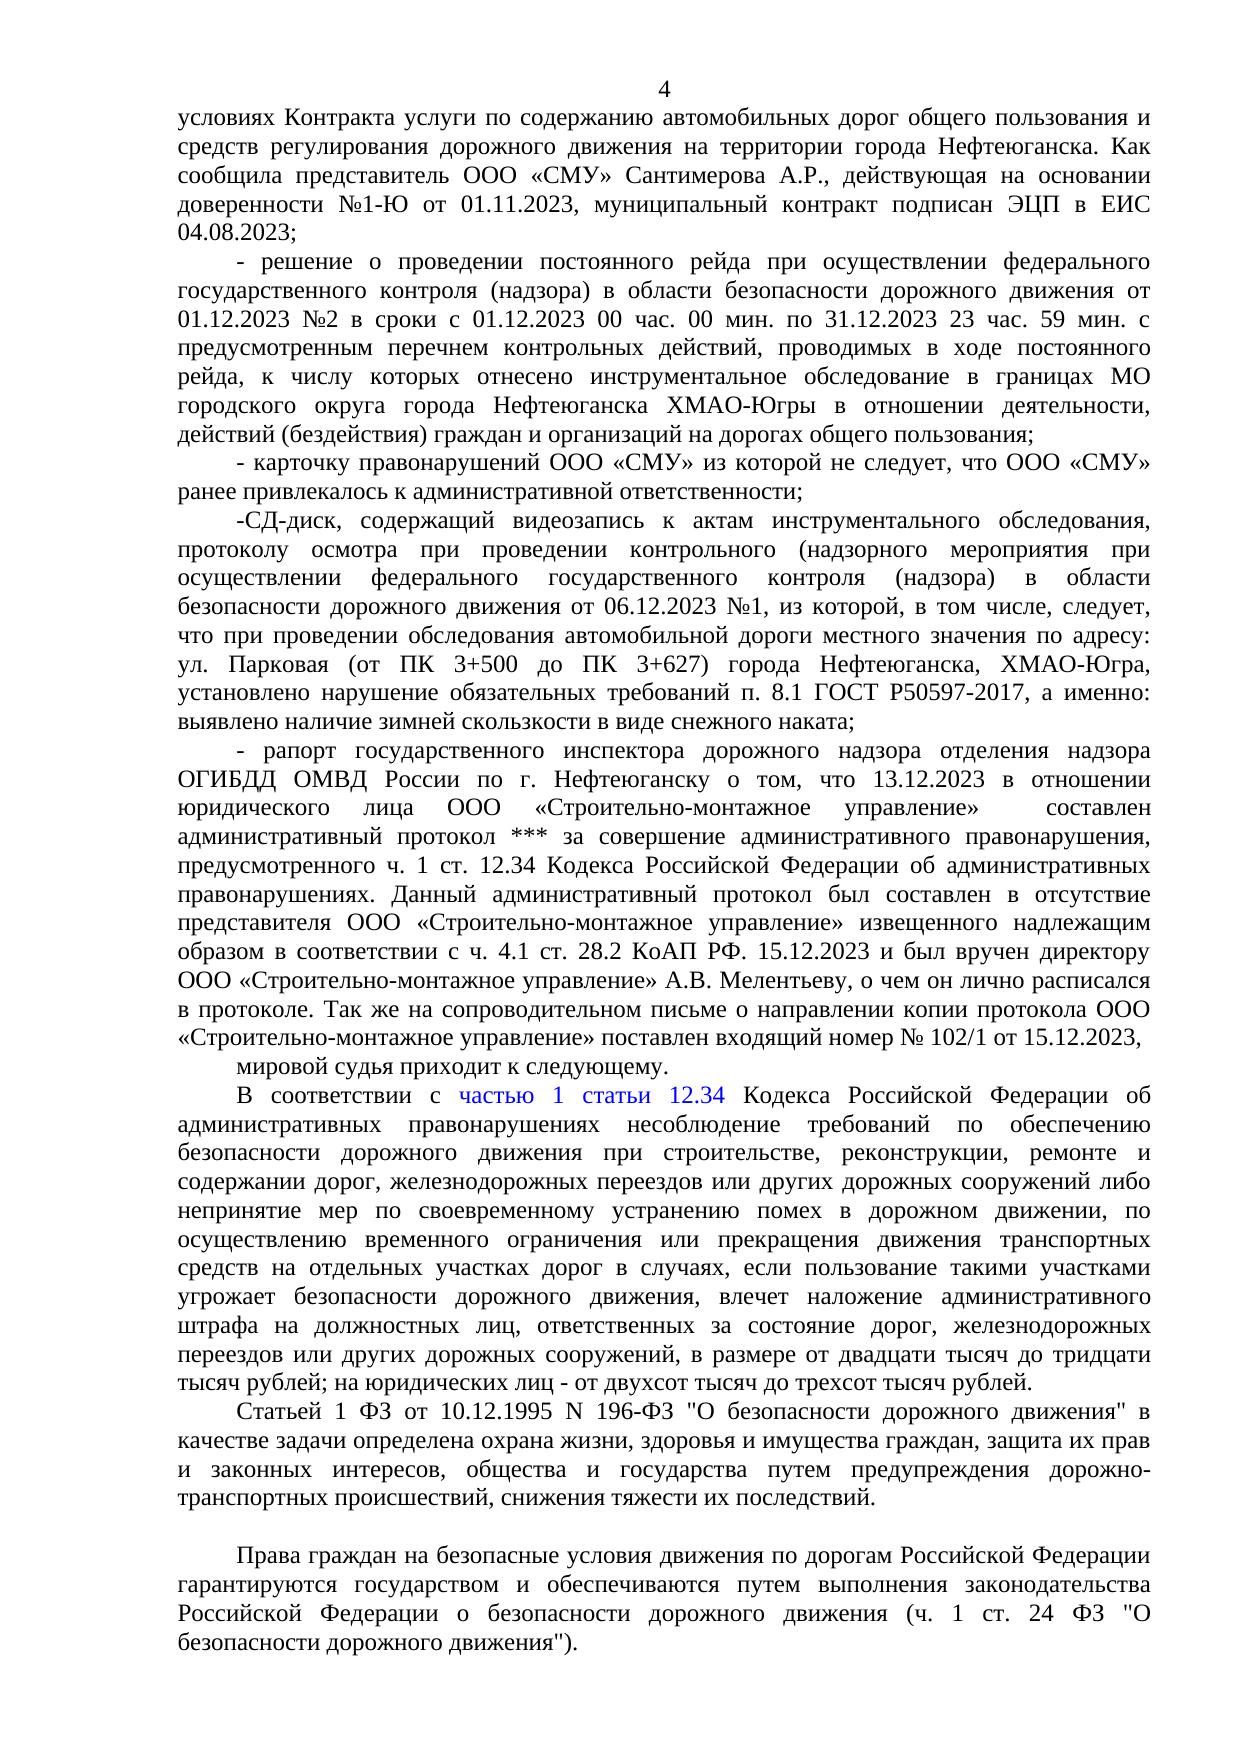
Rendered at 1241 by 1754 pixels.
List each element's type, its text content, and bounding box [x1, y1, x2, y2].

text мировой судья приходит к следующему. [177, 1051, 1152, 1080]
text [177, 102, 1152, 246]
text Права граждан на безопасные условия движения по дорогам Российской Федерации гарантируются государством и обеспечиваются путем выполнения законодательства Российской Федерации о безопасности дорожного движения (ч. 1 ст. 24 ФЗ "О безопасности дорожного движения"). [177, 1540, 1152, 1655]
text В соответствии с частью 1 статьи 12.34 Кодекса Российской Федерации об административных правонарушениях несоблюдение требований по обеспечению безопасности дорожного движения при строительстве, реконструкции, ремонте и содержании дорог, железнодорожных переездов или других дорожных сооружений либо непринятие мер по своевременному устранению помех в дорожном движении, по осуществлению временного ограничения или прекращения движения транспортных средств на отдельных участках дорог в случаях, если пользование такими участками угрожает безопасности дорожного движения, влечет наложение административного штрафа на должностных лиц, ответственных за состояние дорог, железнодорожных переездов или других дорожных сооружений, в размере от двадцати тысяч до тридцати тысяч рублей; на юридических лиц - от двухсот тысяч до трехсот тысяч рублей. [177, 1080, 1152, 1396]
text -СД-диск, содержащий видеозапись к актам инструментального обследования, протоколу осмотра при проведении контрольного (надзорного мероприятия при осуществлении федерального государственного контроля (надзора) в области безопасности дорожного движения от 06.12.2023 №1, из которой, в том числе, следует, что при проведении обследования автомобильной дороги местного значения по адресу: ул. Парковая (от ПК 3+500 до ПК 3+627) города Нефтеюганска, ХМАО-Югра, установлено нарушение обязательных требований п. 8.1 ГОСТ Р50597-2017, а именно: выявлено наличие зимней скользкости в виде снежного наката; [177, 505, 1152, 735]
text Статьей 1 ФЗ от 10.12.1995 N 196-ФЗ "О безопасности дорожного движения" в качестве задачи определена охрана жизни, здоровья и имущества граждан, защита их прав и законных интересов, общества и государства путем предупреждения дорожно-транспортных происшествий, снижения тяжести их последствий. [177, 1396, 1152, 1511]
text - рапорт государственного инспектора дорожного надзора отделения надзора ОГИБДД ОМВД России по г. Нефтеюганску о том, что 13.12.2023 в отношении юридического лица ООО «Строительно-монтажное управление» составлен административный протокол *** за совершение административного правонарушения, предусмотренного ч. 1 ст. 12.34 Кодекса Российской Федерации об административных правонарушениях. Данный административный протокол был составлен в отсутствие представителя ООО «Строительно-монтажное управление» извещенного надлежащим образом в соответствии с ч. 4.1 ст. 28.2 КоАП РФ. 15.12.2023 и был вручен директору ООО «Строительно-монтажное управление» А.В. Мелентьеву, о чем он лично расписался в протоколе. Так же на сопроводительном письме о направлении копии протокола ООО «Строительно-монтажное управление» поставлен входящий номер № 102/1 от 15.12.2023, [177, 735, 1152, 1051]
text - карточку правонарушений ООО «СМУ» из которой не следует, что ООО «СМУ» ранее привлекалось к административной ответственности; [177, 447, 1152, 505]
text - решение о проведении постоянного рейда при осуществлении федерального государственного контроля (надзора) в области безопасности дорожного движения от 01.12.2023 №2 в сроки с 01.12.2023 00 час. 00 мин. по 31.12.2023 23 час. 59 мин. с предусмотренным перечнем контрольных действий, проводимых в ходе постоянного рейда, к числу которых отнесено инструментальное обследование в границах МО городского округа города Нефтеюганска ХМАО-Югры в отношении деятельности, действий (бездействия) граждан и организаций на дорогах общего пользования; [177, 246, 1152, 447]
